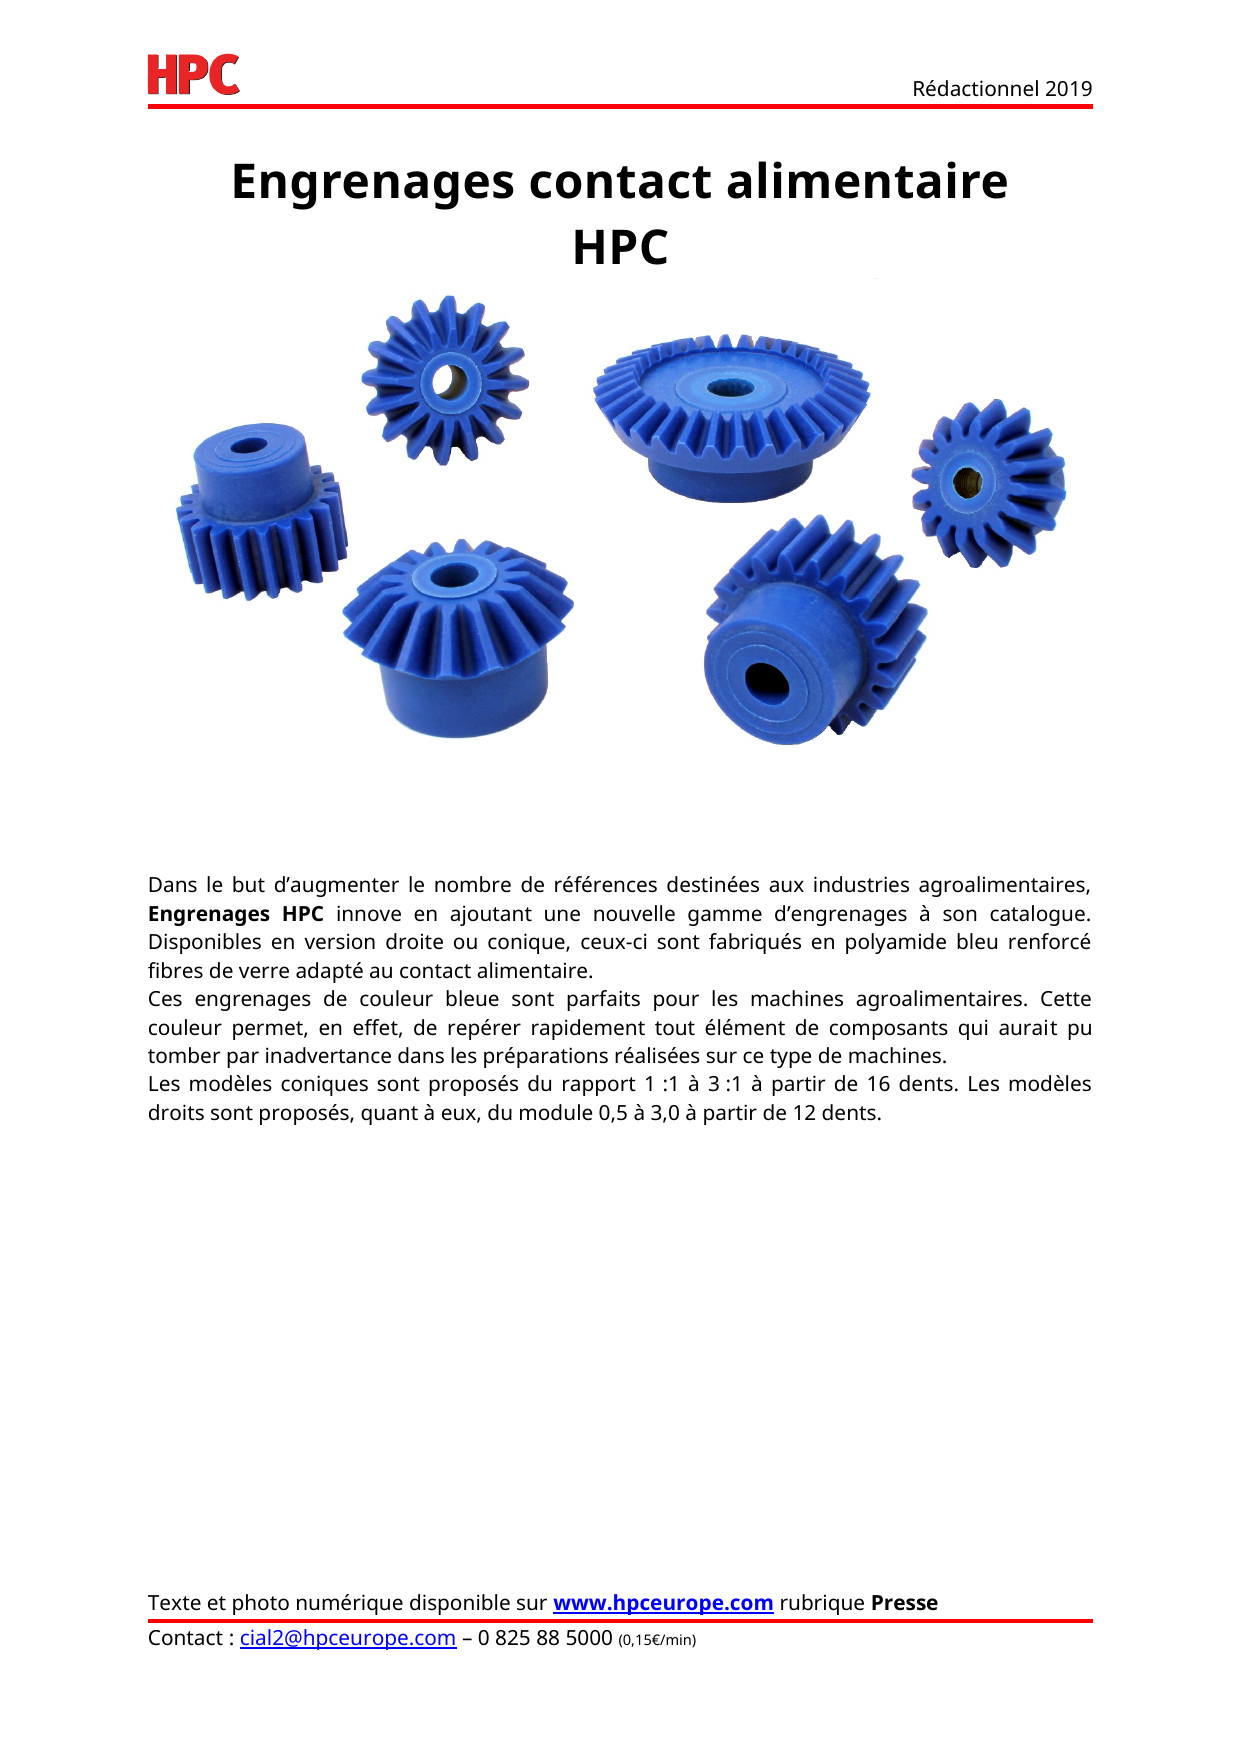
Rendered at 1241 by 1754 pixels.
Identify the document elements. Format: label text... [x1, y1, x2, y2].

picture [147, 53, 240, 95]
text Ces engrenages de couleur bleue sont parfaits pour les machines agroalimentaires. Cette couleur permet, en effet, de repérer rapidement tout élément de composants qui aurait pu tomber par inadvertance dans les préparations réalisées sur ce type de machines. [148, 984, 1093, 1069]
title Engrenages contact alimentaire [148, 148, 1093, 213]
text Dans le but d’augmenter le nombre de références destinées aux industries agroalimentaires, Engrenages HPC innove en ajoutant une nouvelle gamme d’engrenages à son catalogue. Disponibles en version droite ou conique, ceux-ci sont fabriqués en polyamide bleu renforcé fibres de verre adapté au contact alimentaire. [148, 871, 1093, 984]
text Les modèles coniques sont proposés du rapport 1 :1 à 3 :1 à partir de 16 dents. Les modèles droits sont proposés, quant à eux, du module 0,5 à 3,0 à partir de 12 dents. [148, 1069, 1093, 1126]
picture [148, 278, 1092, 783]
